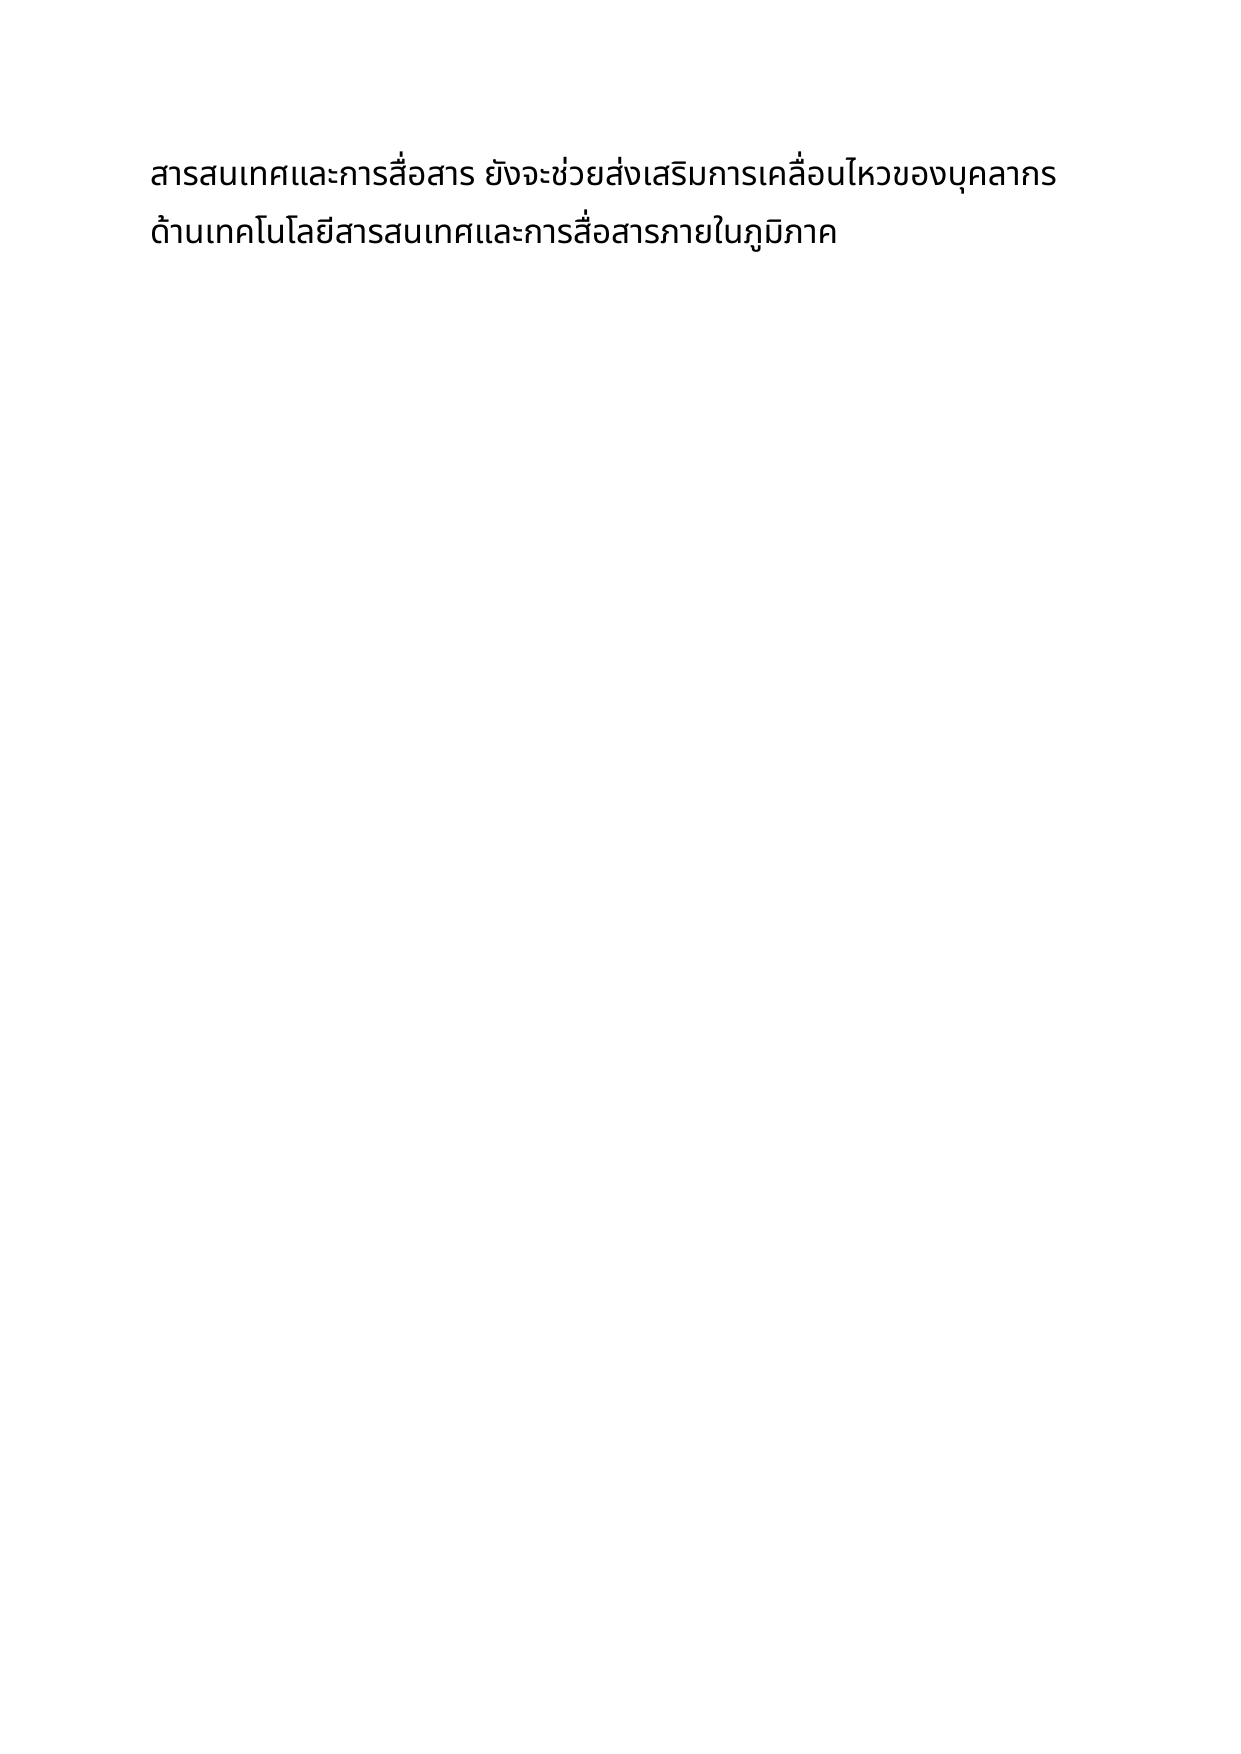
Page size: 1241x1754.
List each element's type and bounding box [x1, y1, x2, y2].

text [150, 150, 1090, 258]
